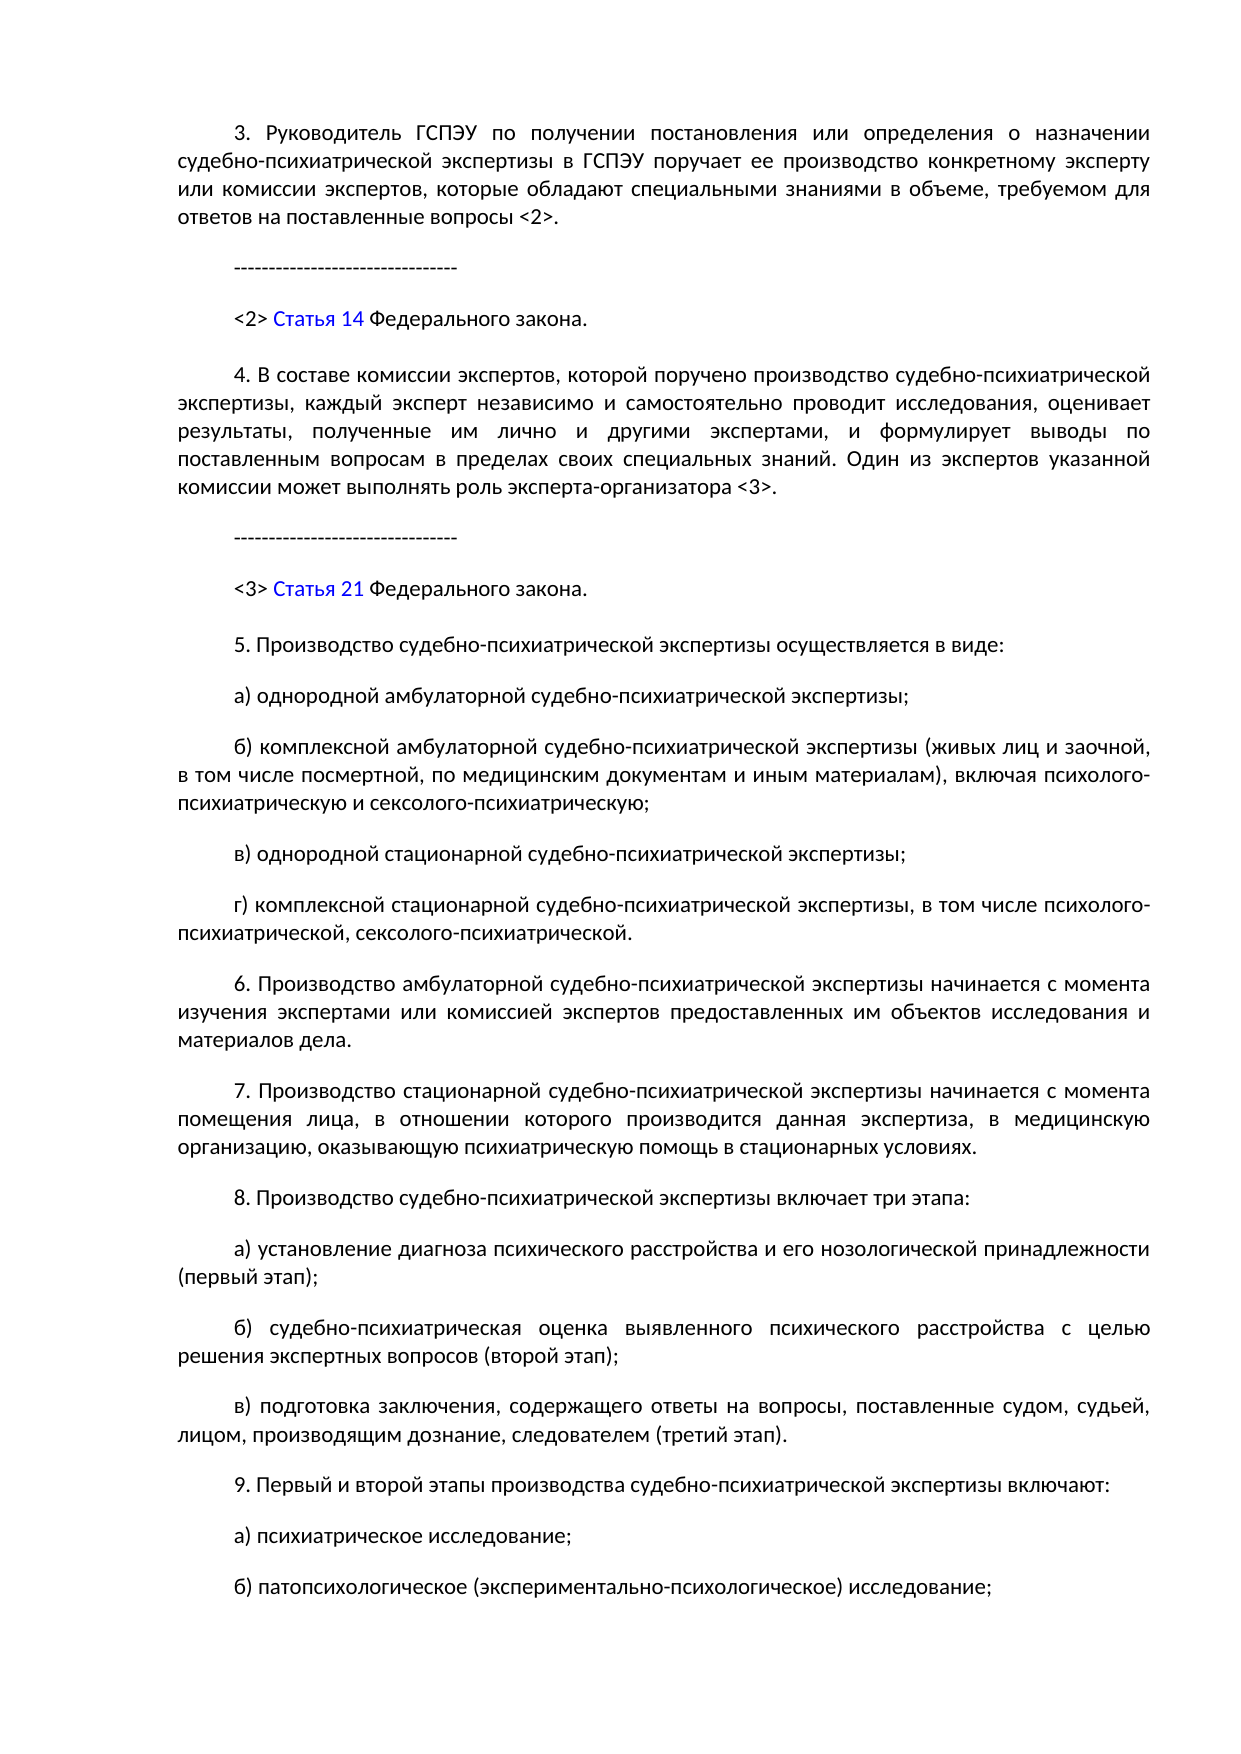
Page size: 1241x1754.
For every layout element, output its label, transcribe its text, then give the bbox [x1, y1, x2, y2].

text 8. Производство судебно-психиатрической экспертизы включает три этапа: [177, 1183, 1152, 1211]
text а) установление диагноза психического расстройства и его нозологической принадлежности (первый этап); [177, 1234, 1152, 1290]
text б) патопсихологическое (экспериментально-психологическое) исследование; [177, 1572, 1152, 1601]
text г) комплексной стационарной судебно-психиатрической экспертизы, в том числе психолого-психиатрической, сексолого-психиатрической. [177, 890, 1152, 946]
text б) комплексной амбулаторной судебно-психиатрической экспертизы (живых лиц и заочной, в том числе посмертной, по медицинским документам и иным материалам), включая психолого-психиатрическую и сексолого-психиатрическую; [177, 732, 1152, 816]
text а) однородной амбулаторной судебно-психиатрической экспертизы; [177, 681, 1152, 709]
text 9. Первый и второй этапы производства судебно-психиатрической экспертизы включают: [177, 1471, 1152, 1499]
text 4. В составе комиссии экспертов, которой поручено производство судебно-психиатрической экспертизы, каждый эксперт независимо и самостоятельно проводит исследования, оценивает результаты, полученные им лично и другими экспертами, и формулирует выводы по поставленным вопросам в пределах своих специальных знаний. Один из экспертов указанной комиссии может выполнять роль эксперта-организатора <3>. [177, 360, 1152, 500]
text в) однородной стационарной судебно-психиатрической экспертизы; [177, 839, 1152, 867]
text -------------------------------- [177, 253, 1152, 281]
text <3> Статья 21 Федерального закона. [177, 574, 1152, 602]
text -------------------------------- [177, 523, 1152, 551]
text 6. Производство амбулаторной судебно-психиатрической экспертизы начинается с момента изучения экспертами или комиссией экспертов предоставленных им объектов исследования и материалов дела. [177, 969, 1152, 1053]
text б) судебно-психиатрическая оценка выявленного психического расстройства с целью решения экспертных вопросов (второй этап); [177, 1313, 1152, 1369]
text 3. Руководитель ГСПЭУ по получении постановления или определения о назначении судебно-психиатрической экспертизы в ГСПЭУ поручает ее производство конкретному эксперту или комиссии экспертов, которые обладают специальными знаниями в объеме, требуемом для ответов на поставленные вопросы <2>. [177, 118, 1152, 230]
text <2> Статья 14 Федерального закона. [177, 304, 1152, 332]
text 7. Производство стационарной судебно-психиатрической экспертизы начинается с момента помещения лица, в отношении которого производится данная экспертиза, в медицинскую организацию, оказывающую психиатрическую помощь в стационарных условиях. [177, 1076, 1152, 1160]
text 5. Производство судебно-психиатрической экспертизы осуществляется в виде: [177, 630, 1152, 658]
text в) подготовка заключения, содержащего ответы на вопросы, поставленные судом, судьей, лицом, производящим дознание, следователем (третий этап). [177, 1392, 1152, 1448]
text а) психиатрическое исследование; [177, 1522, 1152, 1549]
